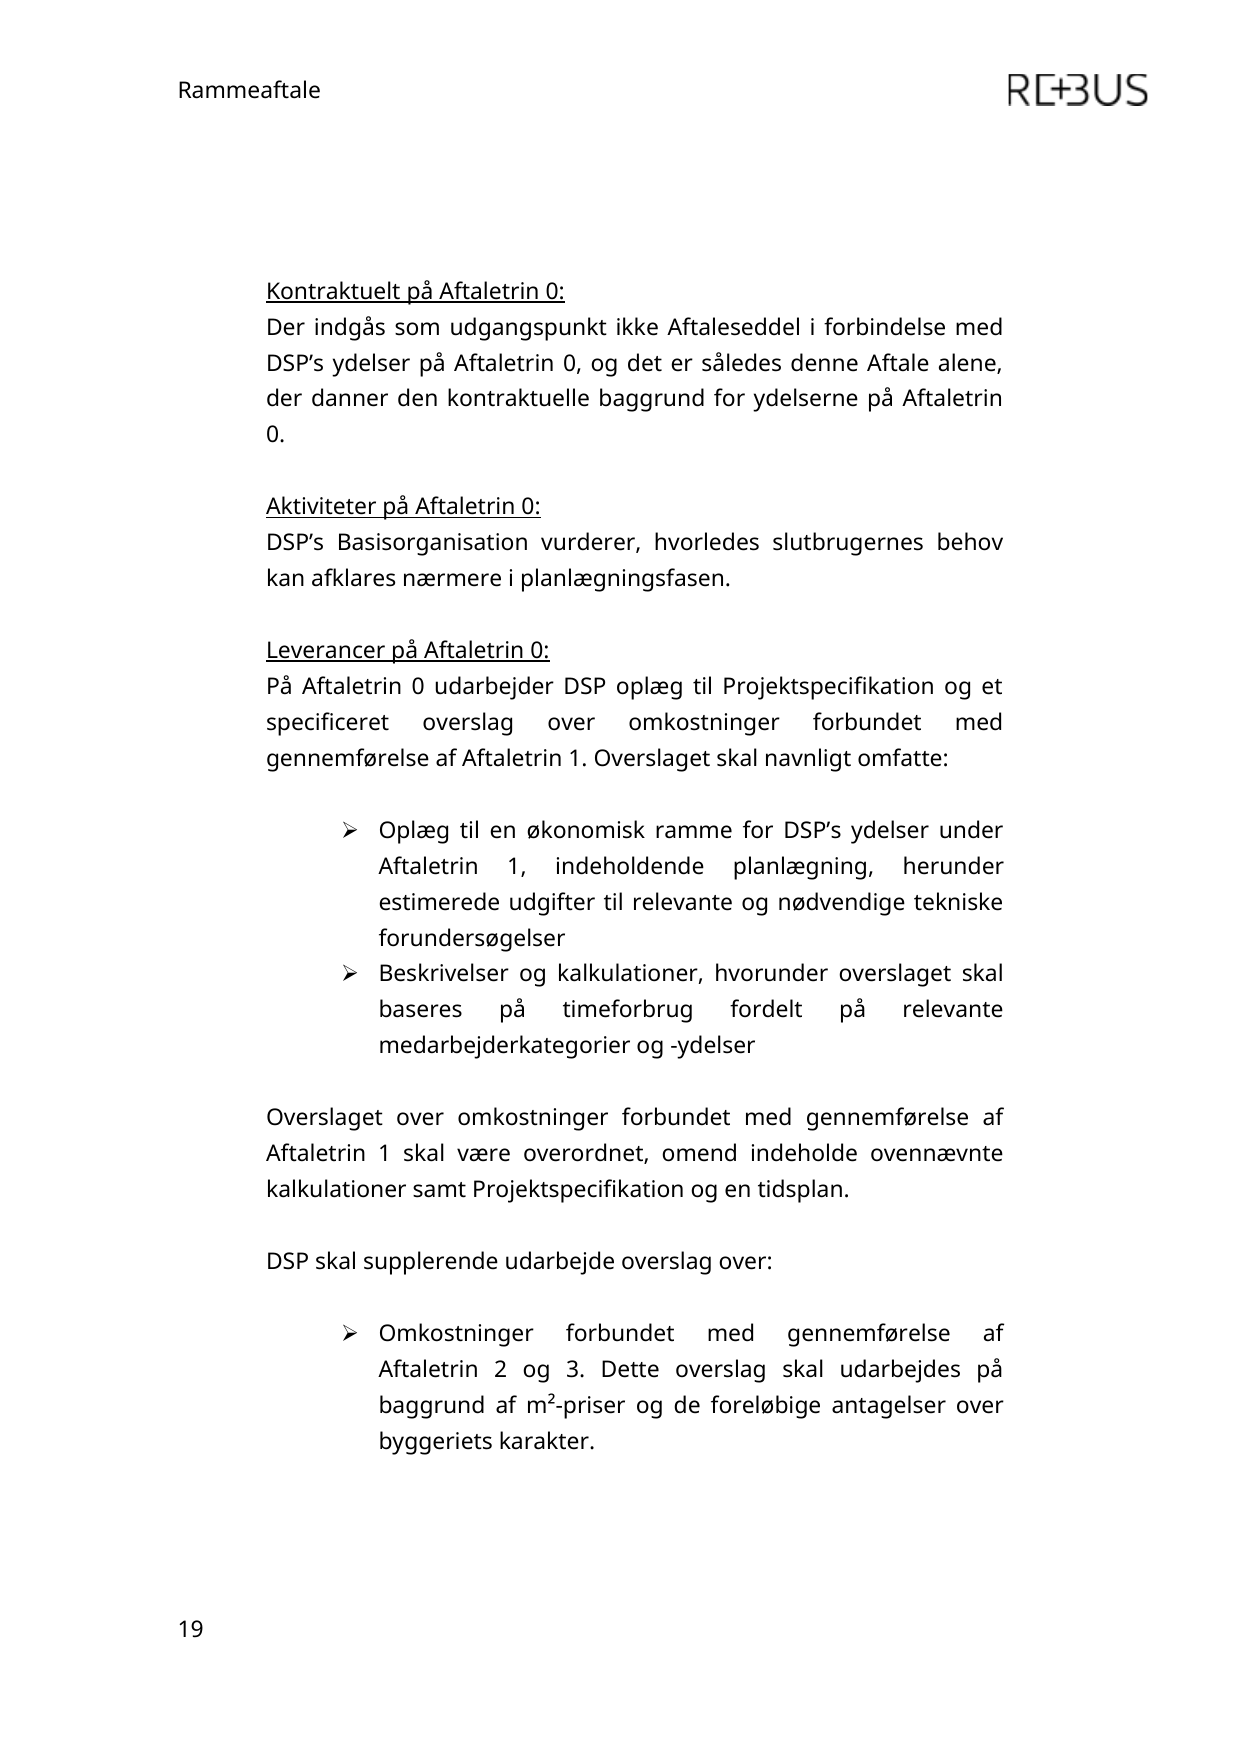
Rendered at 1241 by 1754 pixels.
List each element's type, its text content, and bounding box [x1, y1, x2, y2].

text Kontraktuelt på Aftaletrin 0: [266, 274, 1004, 306]
text DSP’s Basisorganisation vurderer, hvorledes slutbrugernes behov kan afklares nærmere i planlægningsfasen. [266, 526, 1004, 593]
list Omkostninger forbundet med gennemførelse af Aftaletrin 2 og 3. Dette overslag skal udarbejdes på baggrund af m²-priser og de foreløbige antagelser over byggeriets karakter. [341, 1317, 1004, 1456]
text Aktiviteter på Aftaletrin 0: [266, 490, 1004, 521]
list Oplæg til en økonomisk ramme for DSP’s ydelser under Aftaletrin 1, indeholdende planlægning, herunder estimerede udgifter til relevante og nødvendige tekniske forundersøgelser [341, 814, 1004, 953]
text Overslaget over omkostninger forbundet med gennemførelse af Aftaletrin 1 skal være overordnet, omend indeholde ovennævnte kalkulationer samt Projektspecifikation og en tidsplan. [266, 1101, 1004, 1204]
text Der indgås som udgangspunkt ikke Aftaleseddel i forbindelse med DSP’s ydelser på Aftaletrin 0, og det er således denne Aftale alene, der danner den kontraktuelle baggrund for ydelserne på Aftaletrin 0. [266, 311, 1004, 449]
picture [1008, 74, 1148, 106]
text På Aftaletrin 0 udarbejder DSP oplæg til Projektspecifikation og et specificeret overslag over omkostninger forbundet med gennemførelse af Aftaletrin 1. Overslaget skal navnligt omfatte: [266, 670, 1004, 773]
list Beskrivelser og kalkulationer, hvorunder overslaget skal baseres på timeforbrug fordelt på relevante medarbejderkategorier og -ydelser [341, 957, 1004, 1061]
text Leverancer på Aftaletrin 0: [266, 634, 1004, 665]
text DSP skal supplerende udarbejde overslag over: [266, 1245, 1004, 1276]
